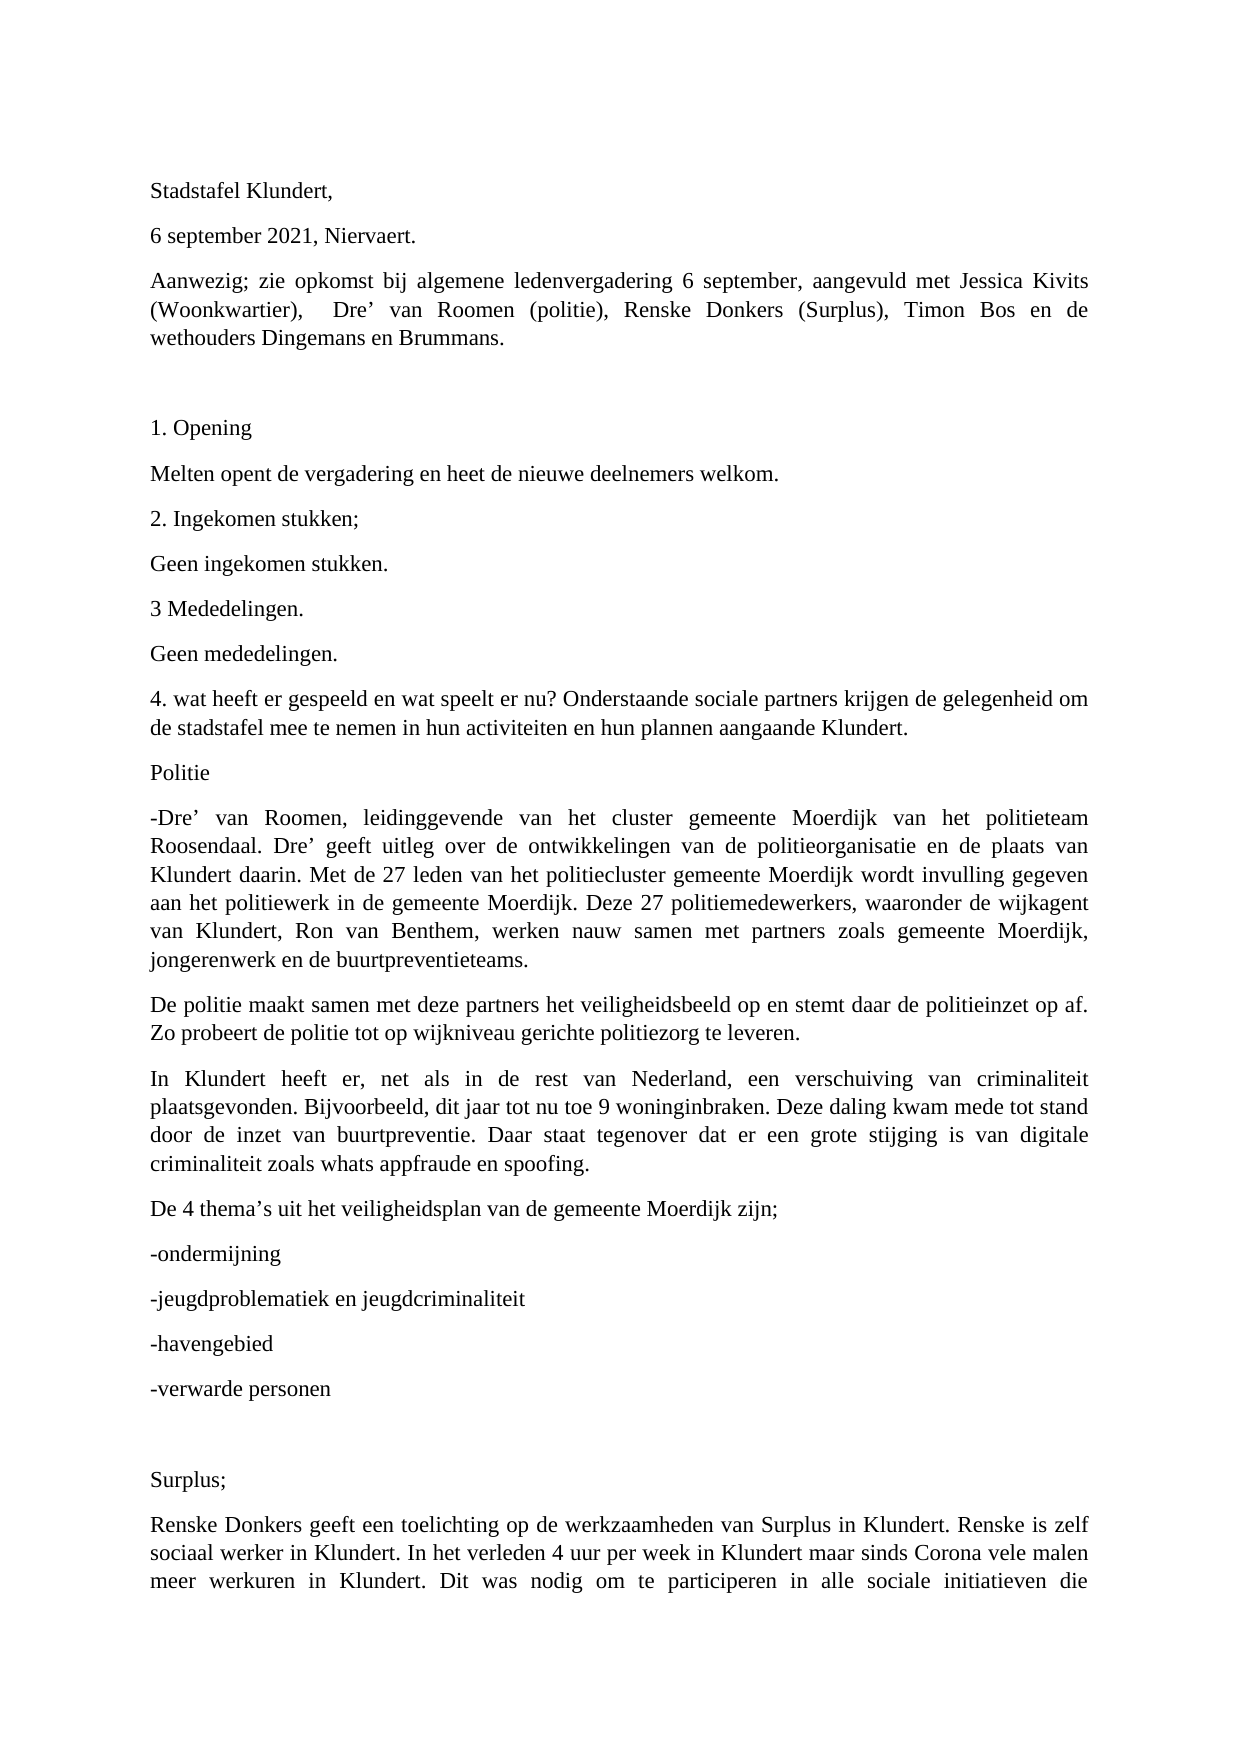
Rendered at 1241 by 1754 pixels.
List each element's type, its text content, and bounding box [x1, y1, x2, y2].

text 6 september 2021, Niervaert. [150, 222, 1090, 249]
text -havengebied [150, 1330, 1090, 1357]
text Geen ingekomen stukken. [150, 550, 1090, 576]
text Melten opent de vergadering en heet de nieuwe deelnemers welkom. [150, 459, 1090, 486]
text -verwarde personen [150, 1375, 1090, 1402]
text 2. Ingekomen stukken; [150, 505, 1090, 531]
text -ondermijning [150, 1240, 1090, 1266]
text 1. Opening [150, 414, 1090, 441]
text 3 Mededelingen. [150, 595, 1090, 621]
text In Klundert heeft er, net als in de rest van Nederland, een verschuiving van criminaliteit plaatsgevonden. Bijvoorbeeld, dit jaar tot nu toe 9 woninginbraken. Deze daling kwam mede tot stand door de inzet van buurtpreventie. Daar staat tegenover dat er een grote stijging is van digitale criminaliteit zoals whats appfraude en spoofing. [150, 1064, 1090, 1176]
text -Dre’ van Roomen, leidinggevende van het cluster gemeente Moerdijk van het politieteam Roosendaal. Dre’ geeft uitleg over de ontwikkelingen van de politieorganisatie en de plaats van Klundert daarin. Met de 27 leden van het politiecluster gemeente Moerdijk wordt invulling gegeven aan het politiewerk in de gemeente Moerdijk. Deze 27 politiemedewerkers, waaronder de wijkagent van Klundert, Ron van Benthem, werken nauw samen met partners zoals gemeente Moerdijk, jongerenwerk en de buurtpreventieteams. [150, 804, 1090, 972]
text De 4 thema’s uit het veiligheidsplan van de gemeente Moerdijk zijn; [150, 1195, 1090, 1221]
text Politie [150, 759, 1090, 785]
text Surplus; [150, 1466, 1090, 1492]
text 4. wat heeft er gespeeld en wat speelt er nu? Onderstaande sociale partners krijgen de gelegenheid om de stadstafel mee te nemen in hun activiteiten en hun plannen aangaande Klundert. [150, 685, 1090, 740]
text -jeugdproblematiek en jeugdcriminaliteit [150, 1285, 1090, 1312]
text Geen mededelingen. [150, 640, 1090, 666]
text Aanwezig; zie opkomst bij algemene ledenvergadering 6 september, aangevuld met Jessica Kivits (Woonkwartier), Dre’ van Roomen (politie), Renske Donkers (Surplus), Timon Bos en de wethouders Dingemans en Brummans. [150, 267, 1090, 351]
text De politie maakt samen met deze partners het veiligheidsbeeld op en stemt daar de politieinzet op af. Zo probeert de politie tot op wijkniveau gerichte politiezorg te leveren. [150, 991, 1090, 1046]
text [150, 1511, 1090, 1594]
text Stadstafel Klundert, [150, 177, 1090, 203]
